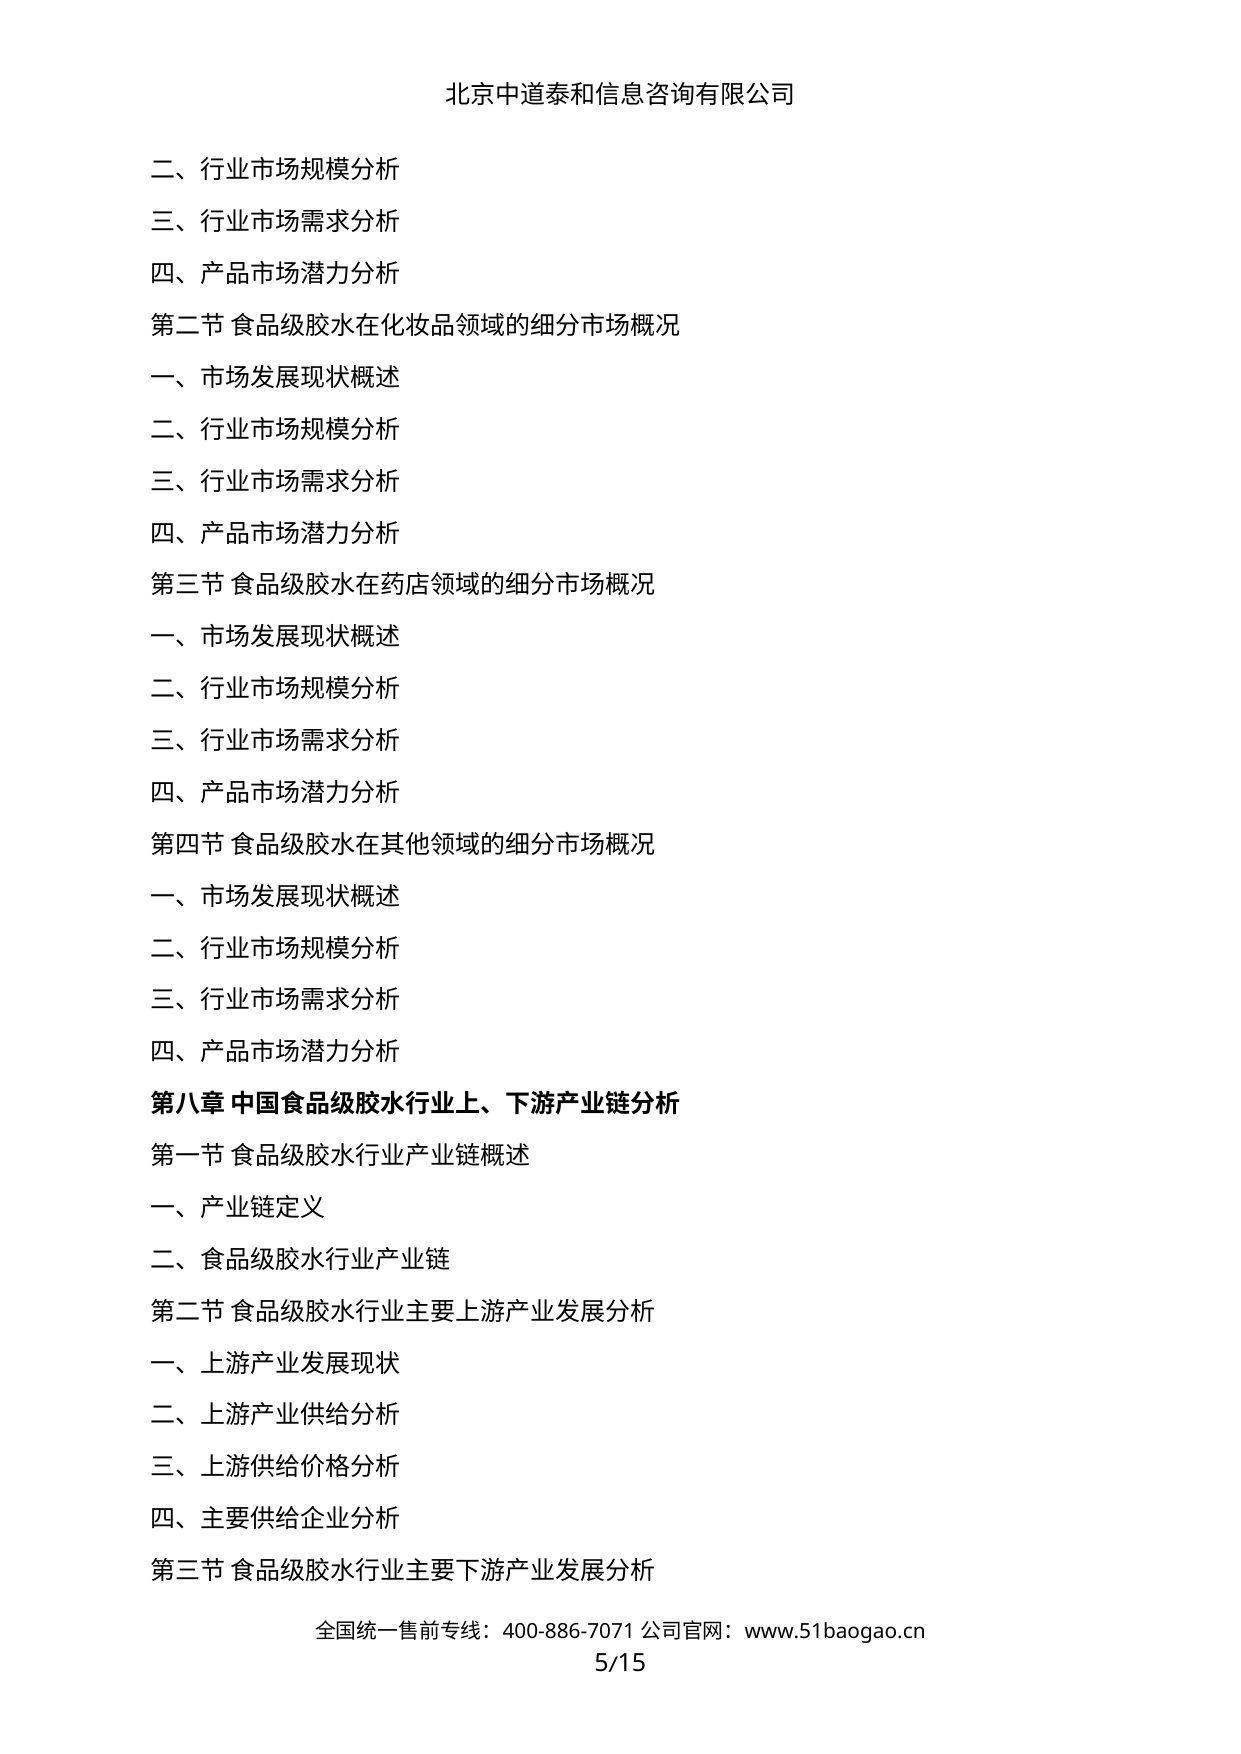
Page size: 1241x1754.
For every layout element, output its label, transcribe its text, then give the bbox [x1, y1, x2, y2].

text 三、行业市场需求分析 [150, 980, 1090, 1016]
text 四、产品市场潜力分析 [150, 772, 1090, 809]
text 第四节 食品级胶水在其他领域的细分市场概况 [150, 824, 1090, 861]
text 第三节 食品级胶水在药店领域的细分市场概况 [150, 565, 1090, 601]
text 第三节 食品级胶水行业主要下游产业发展分析 [150, 1551, 1090, 1587]
text 第二节 食品级胶水行业主要上游产业发展分析 [150, 1291, 1090, 1327]
text 二、行业市场规模分析 [150, 409, 1090, 446]
text 二、食品级胶水行业产业链 [150, 1239, 1090, 1276]
text 四、主要供给企业分析 [150, 1499, 1090, 1535]
text 二、行业市场规模分析 [150, 669, 1090, 705]
text 四、产品市场潜力分析 [150, 1032, 1090, 1068]
text 二、行业市场规模分析 [150, 928, 1090, 964]
text 一、市场发展现状概述 [150, 617, 1090, 653]
text 第二节 食品级胶水在化妆品领域的细分市场概况 [150, 306, 1090, 342]
text 一、市场发展现状概述 [150, 357, 1090, 394]
text 二、上游产业供给分析 [150, 1395, 1090, 1431]
text 一、市场发展现状概述 [150, 876, 1090, 912]
text 三、上游供给价格分析 [150, 1447, 1090, 1483]
text 一、产业链定义 [150, 1187, 1090, 1224]
text 第八章 中国食品级胶水行业上、下游产业链分析 [150, 1084, 1090, 1120]
text 三、行业市场需求分析 [150, 202, 1090, 238]
text 第一节 食品级胶水行业产业链概述 [150, 1136, 1090, 1172]
text 一、上游产业发展现状 [150, 1343, 1090, 1379]
text 三、行业市场需求分析 [150, 721, 1090, 757]
text 二、行业市场规模分析 [150, 150, 1090, 186]
text 四、产品市场潜力分析 [150, 513, 1090, 549]
text 四、产品市场潜力分析 [150, 254, 1090, 290]
text 三、行业市场需求分析 [150, 461, 1090, 497]
